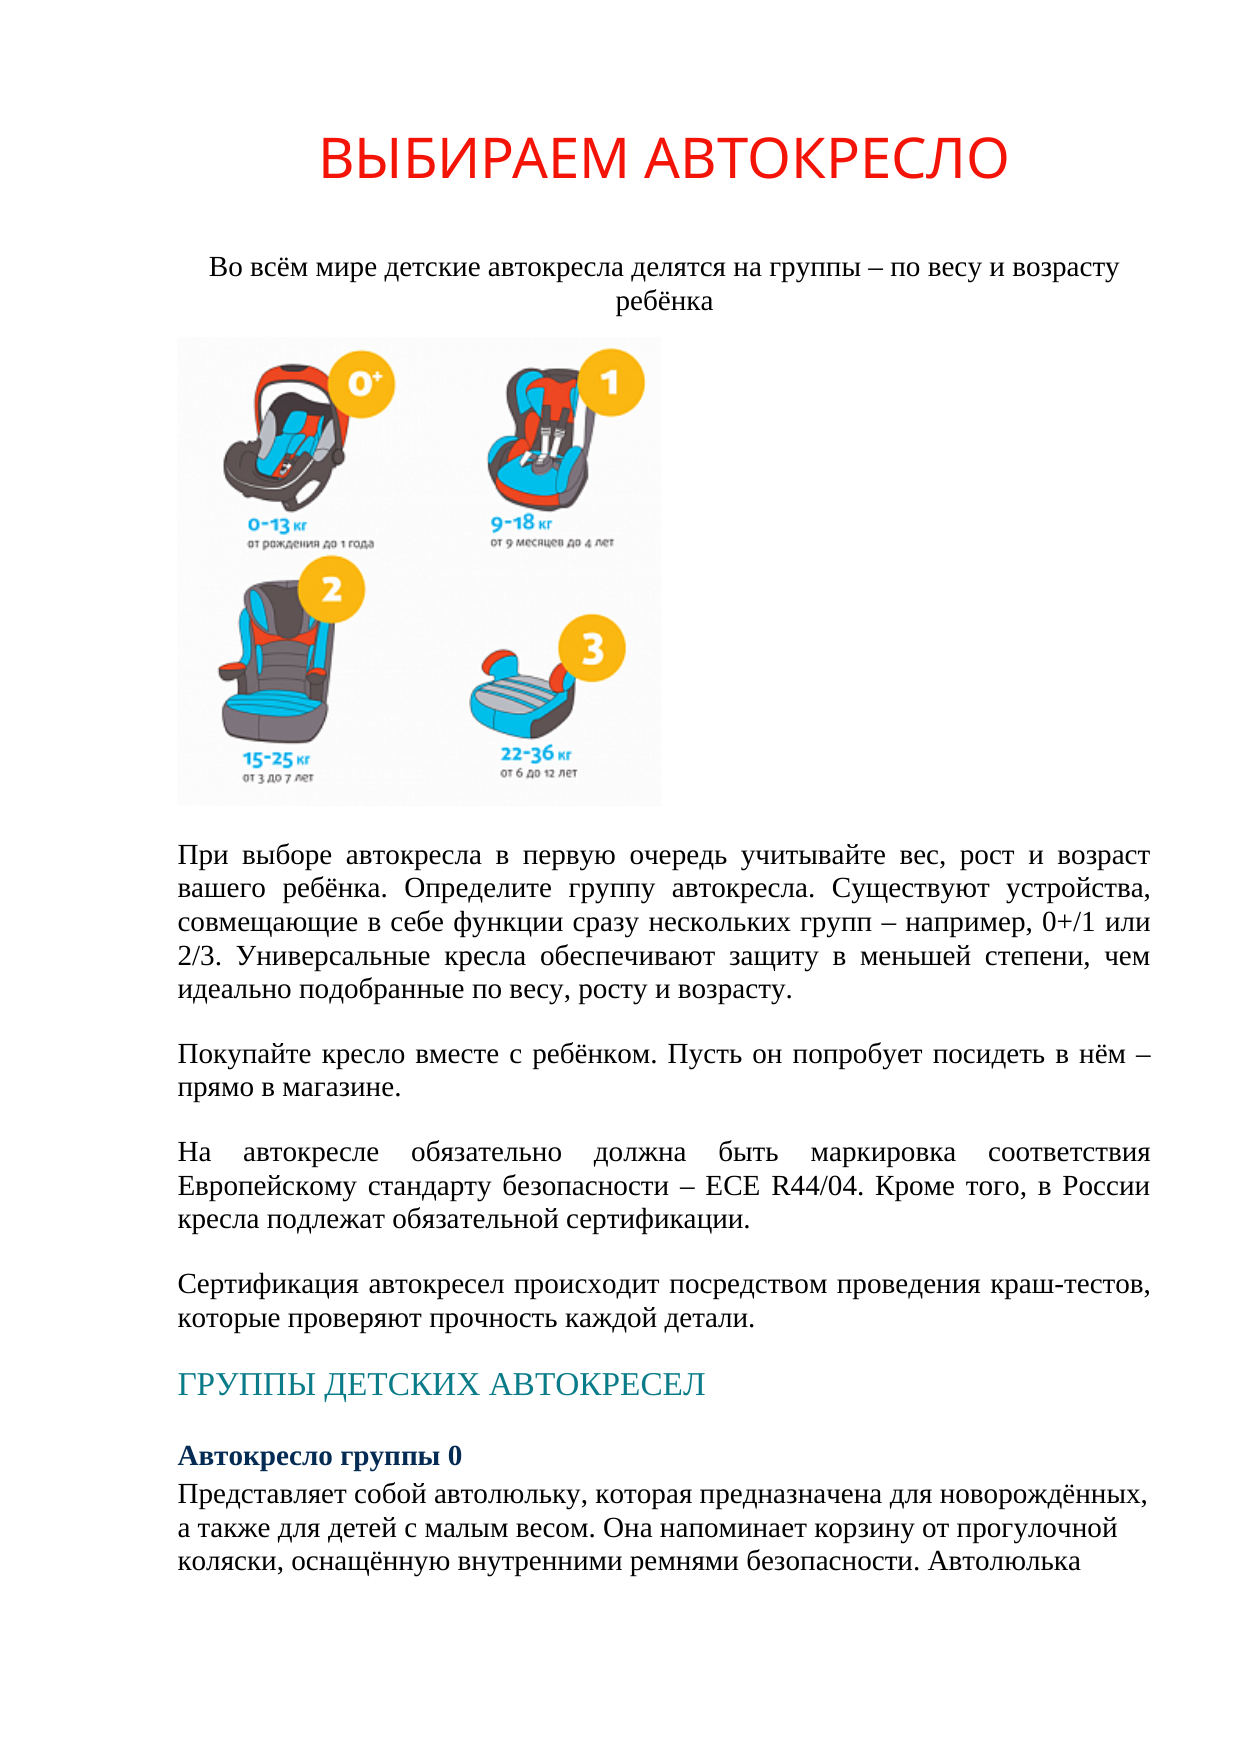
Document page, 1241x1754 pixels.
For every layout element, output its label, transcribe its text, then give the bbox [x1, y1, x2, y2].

subtitle ГРУППЫ ДЕТСКИХ АВТОКРЕСЕЛ [177, 1364, 1152, 1403]
text Сертификация автокресел происходит посредством проведения краш-тестов, которые проверяют прочность каждой детали. [177, 1266, 1152, 1333]
subtitle Автокресло группы 0 [177, 1438, 1152, 1471]
text Покупайте кресло вместе с ребёнком. Пусть он попробует посидеть в нём – прямо в магазине. [177, 1036, 1152, 1103]
text На автокресле обязательно должна быть маркировка соответствия Европейскому стандарту безопасности – ECE R44/04. Кроме того, в России кресла подлежат обязательной сертификации. [177, 1134, 1152, 1235]
text При выборе автокресла в первую очередь учитывайте вес, рост и возраст вашего ребёнка. Определите группу автокресла. Существуют устройства, совмещающие в себе функции сразу нескольких групп – например, 0+/1 или 2/3. Универсальные кресла обеспечивают защиту в меньшей степени, чем идеально подобранные по весу, росту и возрасту. [177, 837, 1152, 1005]
picture [177, 337, 662, 806]
text Во всём мире детские автокресла делятся на группы – по весу и возрасту ребёнка [177, 249, 1152, 316]
subtitle ВЫБИРАЕМ АВТОКРЕСЛО [177, 118, 1152, 195]
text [177, 1476, 1152, 1577]
